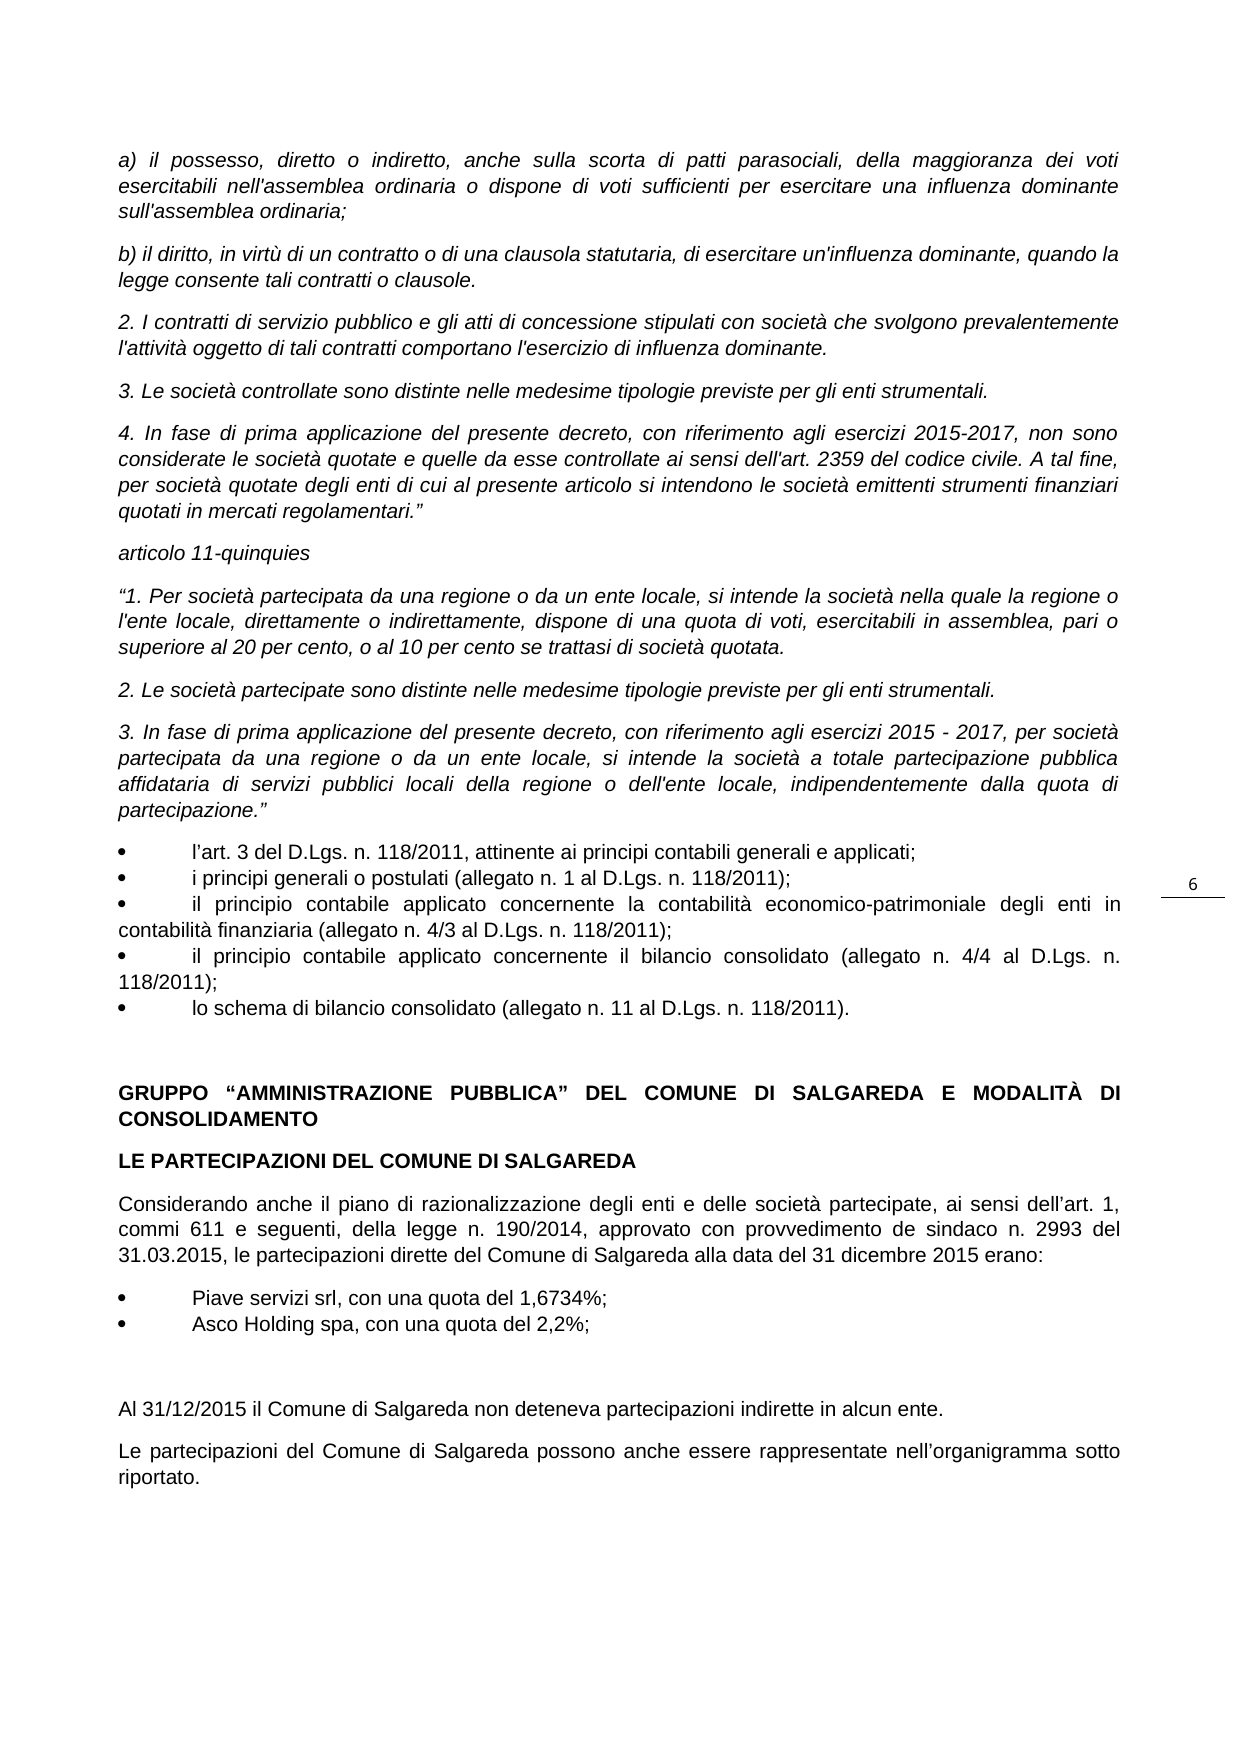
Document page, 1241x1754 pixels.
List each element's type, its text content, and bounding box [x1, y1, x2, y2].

list i principi generali o postulati (allegato n. 1 al D.Lgs. n. 118/2011); [118, 866, 1122, 890]
text 2. I contratti di servizio pubblico e gli atti di concessione stipulati con società che svolgono prevalentemente l'attività oggetto di tali contratti comportano l'esercizio di influenza dominante. [118, 310, 1122, 360]
text Considerando anche il piano di razionalizzazione degli enti e delle società partecipate, ai sensi dell’art. 1, commi 611 e seguenti, della legge n. 190/2014, approvato con provvedimento de sindaco n. 2993 del 31.03.2015, le partecipazioni dirette del Comune di Salgareda alla data del 31 dicembre 2015 erano: [118, 1191, 1122, 1267]
list lo schema di bilancio consolidato (allegato n. 11 al D.Lgs. n. 118/2011). [118, 996, 1122, 1019]
text 3. Le società controllate sono distinte nelle medesime tipologie previste per gli enti strumentali. [118, 378, 1122, 402]
list l’art. 3 del D.Lgs. n. 118/2011, attinente ai principi contabili generali e applicati; [118, 840, 1122, 864]
text 4. In fase di prima applicazione del presente decreto, con riferimento agli esercizi 2015-2017, non sono considerate le società quotate e quelle da esse controllate ai sensi dell'art. 2359 del codice civile. A tal fine, per società quotate degli enti di cui al presente articolo si intendono le società emittenti strumenti finanziari quotati in mercati regolamentari.” [118, 421, 1122, 522]
text GRUPPO “AMMINISTRAZIONE PUBBLICA” DEL COMUNE DI SALGAREDA E MODALITÀ DI CONSOLIDAMENTO [118, 1081, 1122, 1130]
text “1. Per società partecipata da una regione o da un ente locale, si intende la società nella quale la regione o l'ente locale, direttamente o indirettamente, dispone di una quota di voti, esercitabili in assemblea, pari o superiore al 20 per cento, o al 10 per cento se trattasi di società quotata. [118, 583, 1122, 659]
text Le partecipazioni del Comune di Salgareda possono anche essere rappresentate nell’organigramma sotto riportato. [118, 1439, 1122, 1489]
text 2. Le società partecipate sono distinte nelle medesime tipologie previste per gli enti strumentali. [118, 678, 1122, 702]
list Piave servizi srl, con una quota del 1,6734%; [118, 1286, 1122, 1310]
list Asco Holding spa, con una quota del 2,2%; [118, 1312, 1122, 1336]
text 3. In fase di prima applicazione del presente decreto, con riferimento agli esercizi 2015 - 2017, per società partecipata da una regione o da un ente locale, si intende la società a totale partecipazione pubblica affidataria di servizi pubblici locali della regione o dell'ente locale, indipendentemente dalla quota di partecipazione.” [118, 720, 1122, 822]
text b) il diritto, in virtù di un contratto o di una clausola statutaria, di esercitare un'influenza dominante, quando la legge consente tali contratti o clausole. [118, 242, 1122, 292]
text a) il possesso, diretto o indiretto, anche sulla scorta di patti parasociali, della maggioranza dei voti esercitabili nell'assemblea ordinaria o dispone di voti sufficienti per esercitare una influenza dominante sull'assemblea ordinaria; [118, 148, 1122, 223]
text articolo 11-quinquies [118, 541, 1122, 565]
list il principio contabile applicato concernente la contabilità economico-patrimoniale degli enti in contabilità finanziaria (allegato n. 4/3 al D.Lgs. n. 118/2011); [118, 892, 1122, 942]
text LE PARTECIPAZIONI DEL COMUNE DI SALGAREDA [118, 1149, 1122, 1173]
list il principio contabile applicato concernente il bilancio consolidato (allegato n. 4/4 al D.Lgs. n. 118/2011); [118, 944, 1122, 994]
text Al 31/12/2015 il Comune di Salgareda non deteneva partecipazioni indirette in alcun ente. [118, 1397, 1122, 1421]
